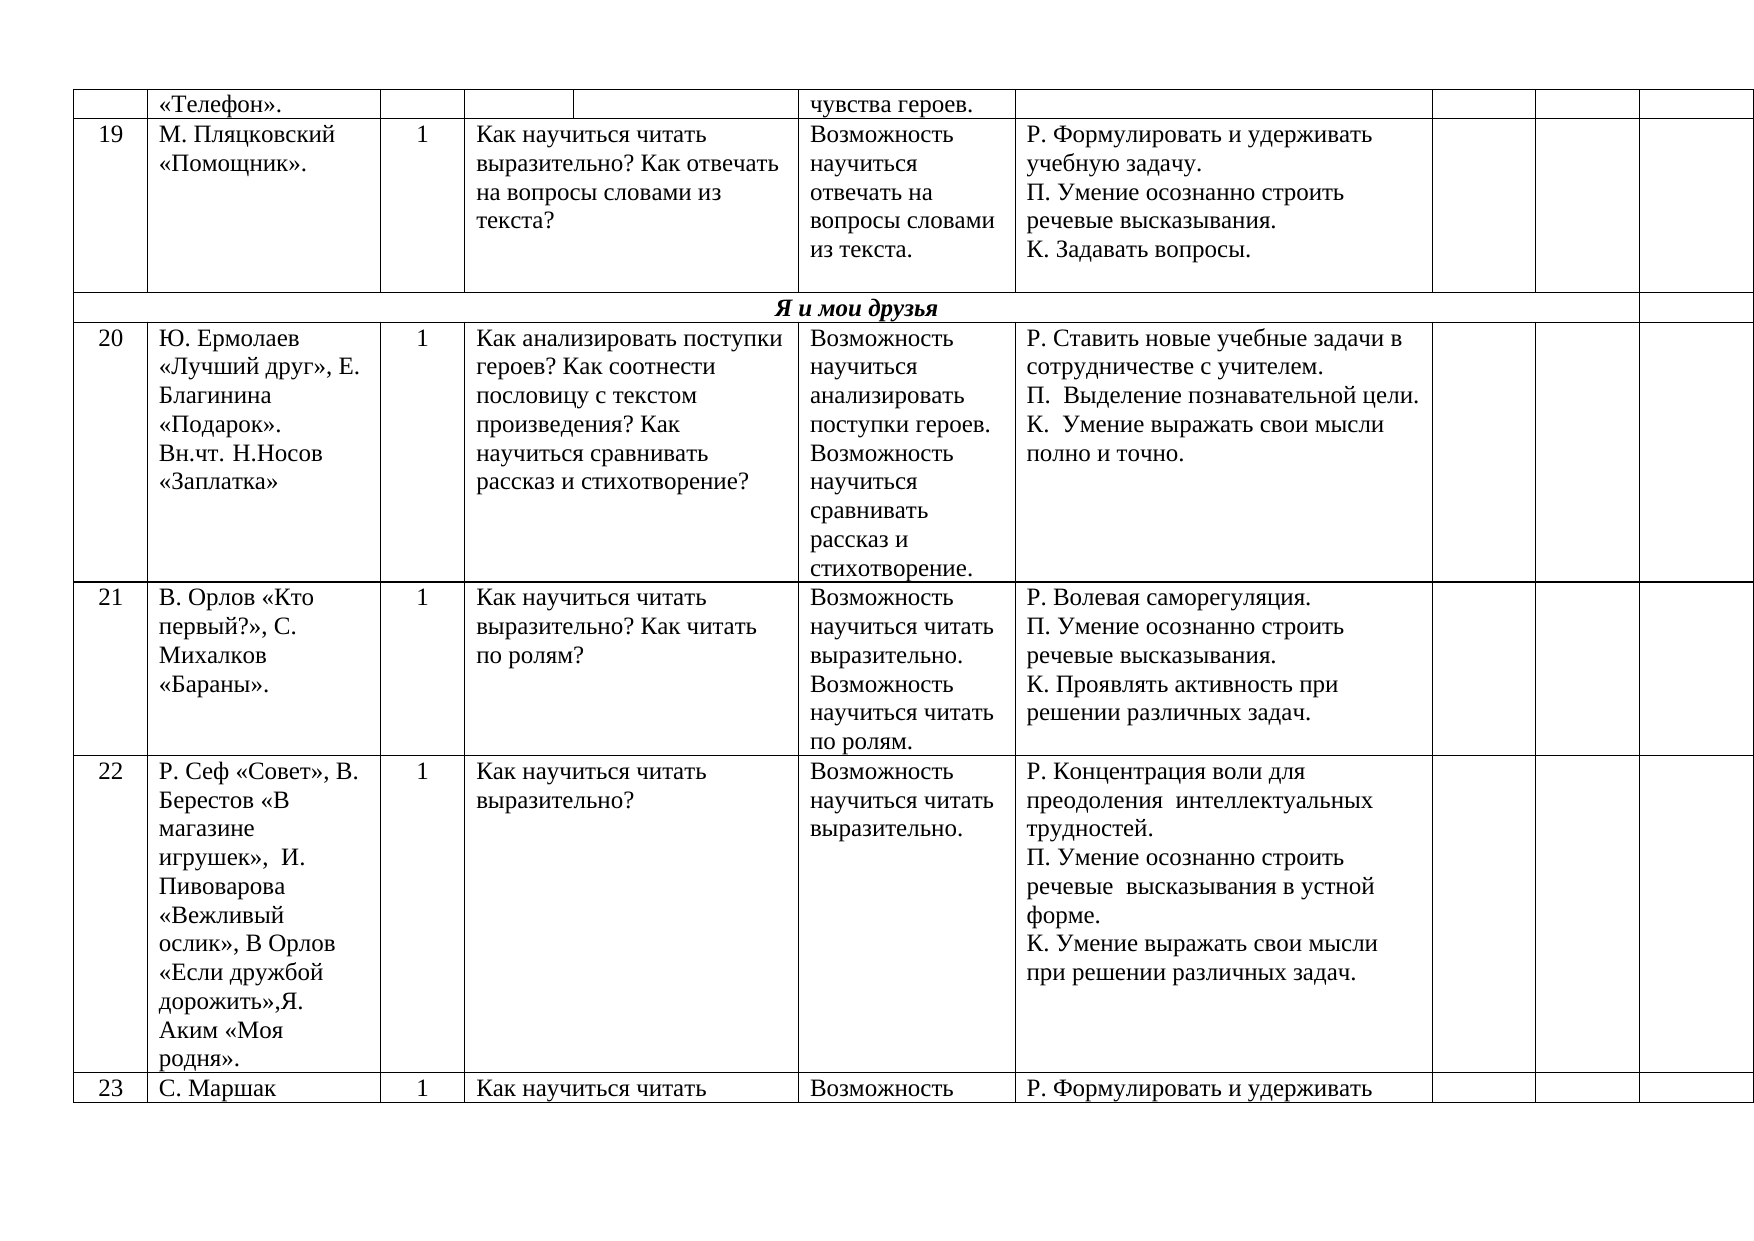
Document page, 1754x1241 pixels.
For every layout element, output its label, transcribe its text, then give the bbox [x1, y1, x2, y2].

table_cell [465, 90, 573, 118]
table_cell [1536, 756, 1639, 1072]
table_cell 21 [74, 583, 147, 755]
table_cell 20 [74, 323, 147, 581]
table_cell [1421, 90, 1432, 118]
table_cell 1 [381, 583, 464, 755]
table_cell [1640, 323, 1753, 581]
table_cell [1433, 90, 1535, 118]
table_cell [1640, 583, 1753, 755]
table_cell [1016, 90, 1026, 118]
table_cell [1433, 756, 1535, 1072]
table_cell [148, 90, 380, 118]
table_cell [1536, 90, 1639, 118]
table_cell [1640, 1073, 1753, 1102]
table_cell Р. Концентрация воли для преодоления интеллектуальных трудностей. П. Умение осознанно строить речевые высказывания в устной форме. К. Умение выражать свои мысли при решении различных задач. [1016, 756, 1432, 1072]
table_cell [1536, 583, 1639, 755]
table_cell [1536, 323, 1639, 581]
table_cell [148, 1073, 380, 1102]
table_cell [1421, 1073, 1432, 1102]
table_cell Возможность научиться читать выразительно. [799, 756, 1015, 1072]
table_cell 18 [74, 90, 147, 118]
table_cell 19 [74, 119, 147, 292]
table_cell Р. Ставить новые учебные задачи в сотрудничестве с учителем. П. Выделение познавательной цели. К. Умение выражать свои мысли полно и точно. [1016, 323, 1432, 581]
table_cell Как анализировать поступки героев? Как соотнести пословицу с текстом произведения? Как научиться сравнивать рассказ и стихотворение? [465, 323, 798, 581]
table_cell 1 [381, 1073, 464, 1102]
table_cell [1640, 293, 1753, 322]
table_cell [1536, 119, 1639, 292]
table_cell Я и мои друзья [74, 293, 1639, 322]
table_cell 23 [74, 1073, 147, 1102]
table_cell Ю. Ермолаев «Лучший друг», Е. Благинина «Подарок». Вн.чт. Н.Носов «Заплатка» [148, 323, 380, 581]
table_cell [1433, 323, 1535, 581]
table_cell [574, 90, 798, 118]
table_cell [1433, 583, 1535, 755]
table_cell Р. Сеф «Совет», В. Берестов «В магазине игрушек», И. Пивоварова «Вежливый ослик», В Орлов «Если дружбой дорожить»,Я. Аким «Моя родня». [148, 756, 380, 1072]
table_cell В. Орлов «Кто первый?», С. Михалков «Бараны». [148, 583, 380, 755]
table_cell Возможность научиться анализировать поступки героев. Возможность научиться сравнивать рассказ и стихотворение. [799, 323, 1015, 581]
table_cell 1 [381, 90, 464, 118]
table_cell [1640, 119, 1753, 292]
table_cell 1 [381, 119, 464, 292]
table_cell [799, 1073, 1015, 1102]
table_cell Возможность научиться читать выразительно. Возможность научиться читать по ролям. [799, 583, 1015, 755]
table_cell [1640, 756, 1753, 1072]
table_cell [1433, 1073, 1535, 1102]
table_cell [1536, 1073, 1639, 1102]
table_cell Возможность научиться отвечать на вопросы словами из текста. [799, 119, 1015, 292]
table_cell Как научиться читать выразительно? Как читать по ролям? [465, 583, 798, 755]
table_cell 22 [74, 756, 147, 1072]
table_cell Р. Формулировать и удерживать учебную задачу. П. Умение осознанно строить речевые высказывания. К. Задавать вопросы. [1016, 119, 1432, 292]
table_cell 1 [381, 756, 464, 1072]
table_cell М. Пляцковский «Помощник». [148, 119, 380, 292]
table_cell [465, 1073, 798, 1102]
table_cell 1 [381, 323, 464, 581]
table_cell Как научиться читать выразительно? [465, 756, 798, 1072]
table_cell Как научиться читать выразительно? Как отвечать на вопросы словами из текста? [465, 119, 798, 292]
table_cell [1433, 119, 1535, 292]
table_cell [1640, 90, 1753, 118]
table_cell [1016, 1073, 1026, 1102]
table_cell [799, 90, 1015, 118]
table_cell Р. Волевая саморегуляция. П. Умение осознанно строить речевые высказывания. К. Проявлять активность при решении различных задач. [1016, 583, 1432, 755]
